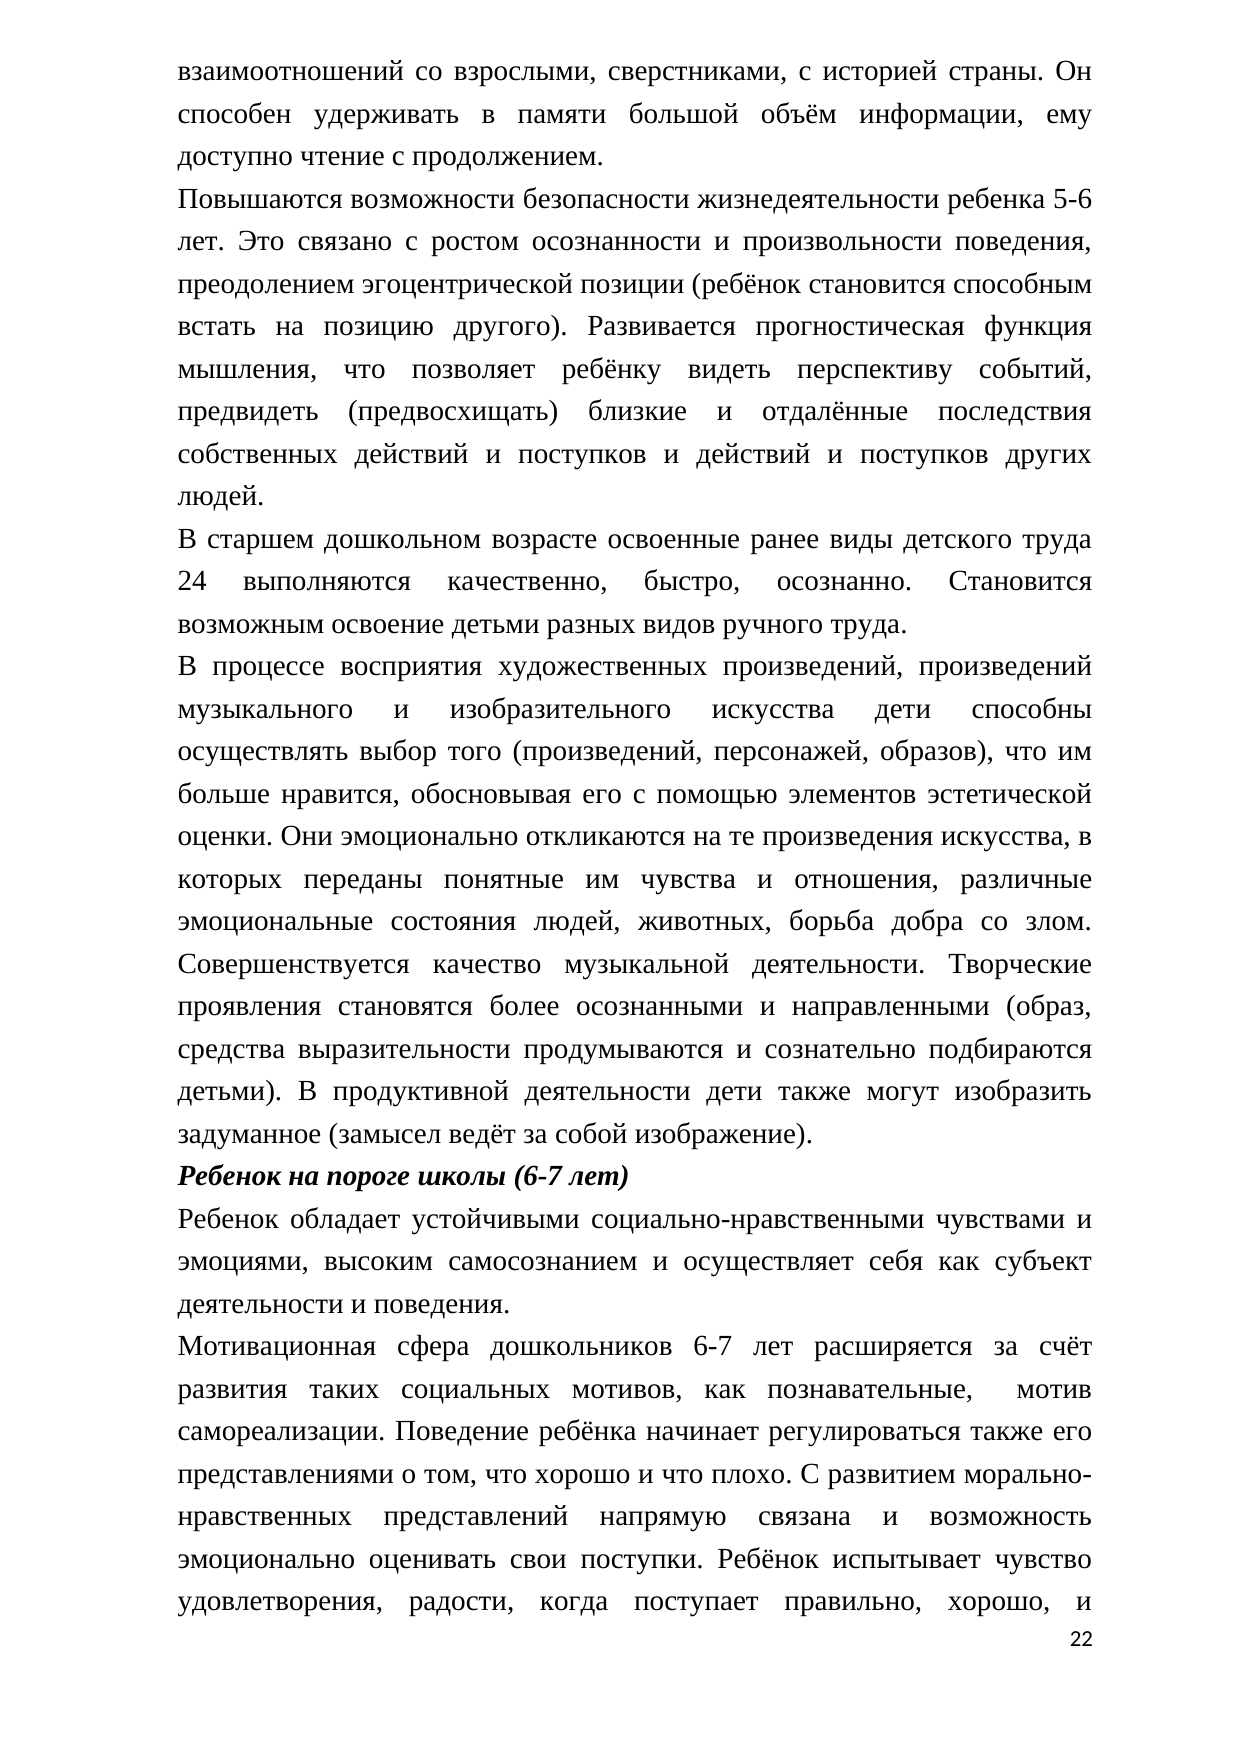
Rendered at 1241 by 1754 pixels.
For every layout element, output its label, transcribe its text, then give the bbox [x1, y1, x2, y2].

text Ребенок на пороге школы (6-7 лет) [177, 1149, 1093, 1192]
text В процессе восприятия художественных произведений, произведений музыкального и изобразительного искусства дети способны осуществлять выбор того (произведений, персонажей, образов), что им больше нравится, обосновывая его с помощью элементов эстетической оценки. Они эмоционально откликаются на те произведения искусства, в которых переданы понятные им чувства и отношения, различные эмоциональные состояния людей, животных, борьба добра со злом. Совершенствуется качество музыкальной деятельности. Творческие проявления становятся более осознанными и направленными (образ, средства выразительности продумываются и сознательно подбираются детьми). В продуктивной деятельности дети также могут изобразить задуманное (замысел ведёт за собой изображение). [177, 639, 1093, 1149]
text В старшем дошкольном возрасте освоенные ранее виды детского труда 24 выполняются качественно, быстро, осознанно. Становится возможным освоение детьми разных видов ручного труда. [177, 512, 1093, 639]
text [177, 1319, 1093, 1617]
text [177, 44, 1093, 172]
text Ребенок обладает устойчивыми социально-нравственными чувствами и эмоциями, высоким самосознанием и осуществляет себя как субъект деятельности и поведения. [177, 1192, 1093, 1319]
text Повышаются возможности безопасности жизнедеятельности ребенка 5-6 лет. Это связано с ростом осознанности и произвольности поведения, преодолением эгоцентрической позиции (ребёнок становится способным встать на позицию другого). Развивается прогностическая функция мышления, что позволяет ребёнку видеть перспективу событий, предвидеть (предвосхищать) близкие и отдалённые последствия собственных действий и поступков и действий и поступков других людей. [177, 172, 1093, 512]
